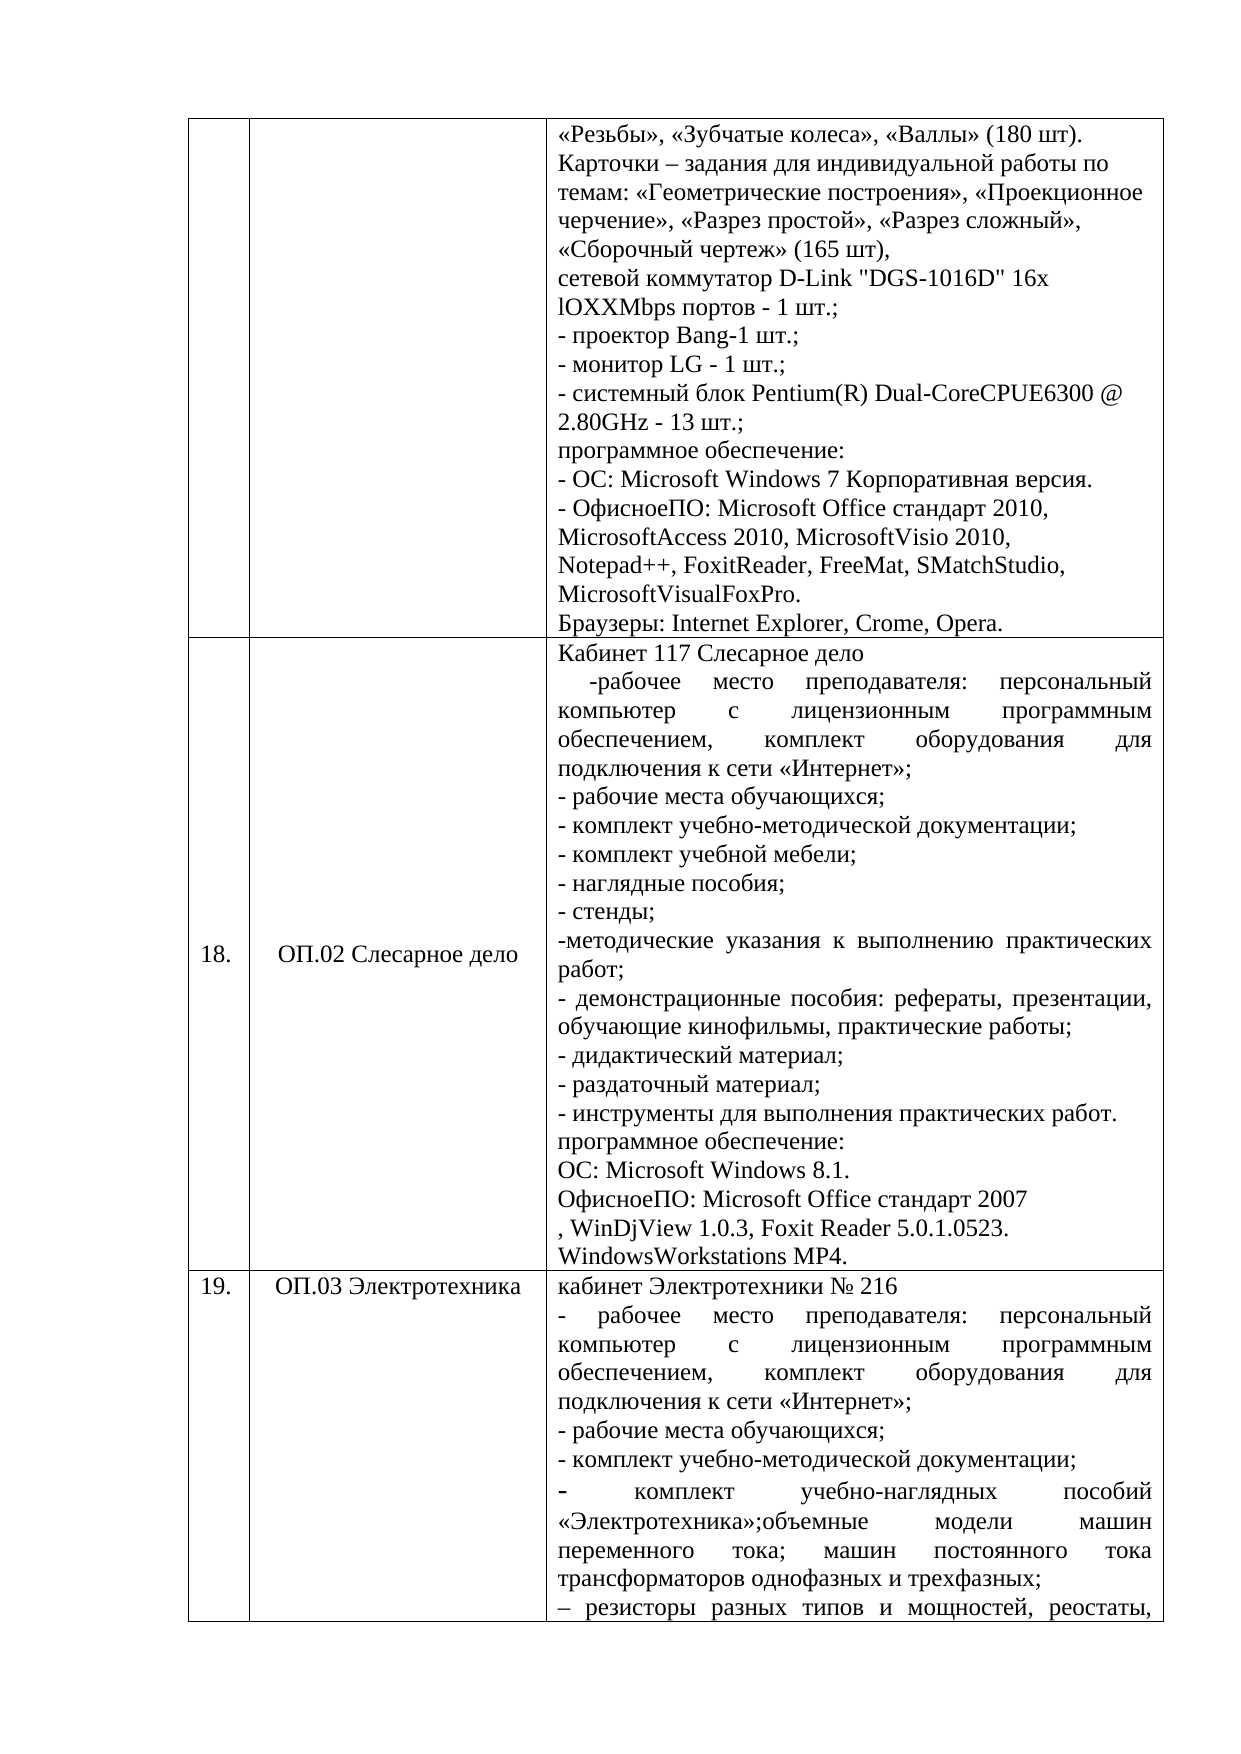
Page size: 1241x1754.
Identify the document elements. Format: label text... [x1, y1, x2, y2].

table_cell [189, 638, 249, 1270]
table_cell Кабинет 117 Слесарное дело -рабочее место преподавателя: персональный компьютер с лицензионным программным обеспечением, комплект оборудования для подключения к сети «Интернет»; - рабочие места обучающихся; - комплект учебно-методической документации; - комплект учебной мебели; - наглядные пособия; - стенды; -методические указания к выполнению практических работ; - демонстрационные пособия: рефераты, презентации, обучающие кинофильмы, практические работы; - дидактический материал; - раздаточный материал; - инструменты для выполнения практических работ. программное обеспечение: ОС: Microsoft Windows 8.1. ОфисноеПО: Microsoft Office стандарт 2007 , WinDjView 1.0.3, Foxit Reader 5.0.1.0523. WindowsWorkstations MP4. [547, 638, 1163, 1270]
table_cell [547, 119, 1163, 637]
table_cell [250, 1271, 546, 1621]
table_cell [547, 1271, 1163, 1621]
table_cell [250, 119, 546, 637]
table_cell ОП.02 Слесарное дело [250, 638, 546, 1270]
table_cell [189, 1271, 249, 1621]
table_cell [189, 119, 249, 637]
